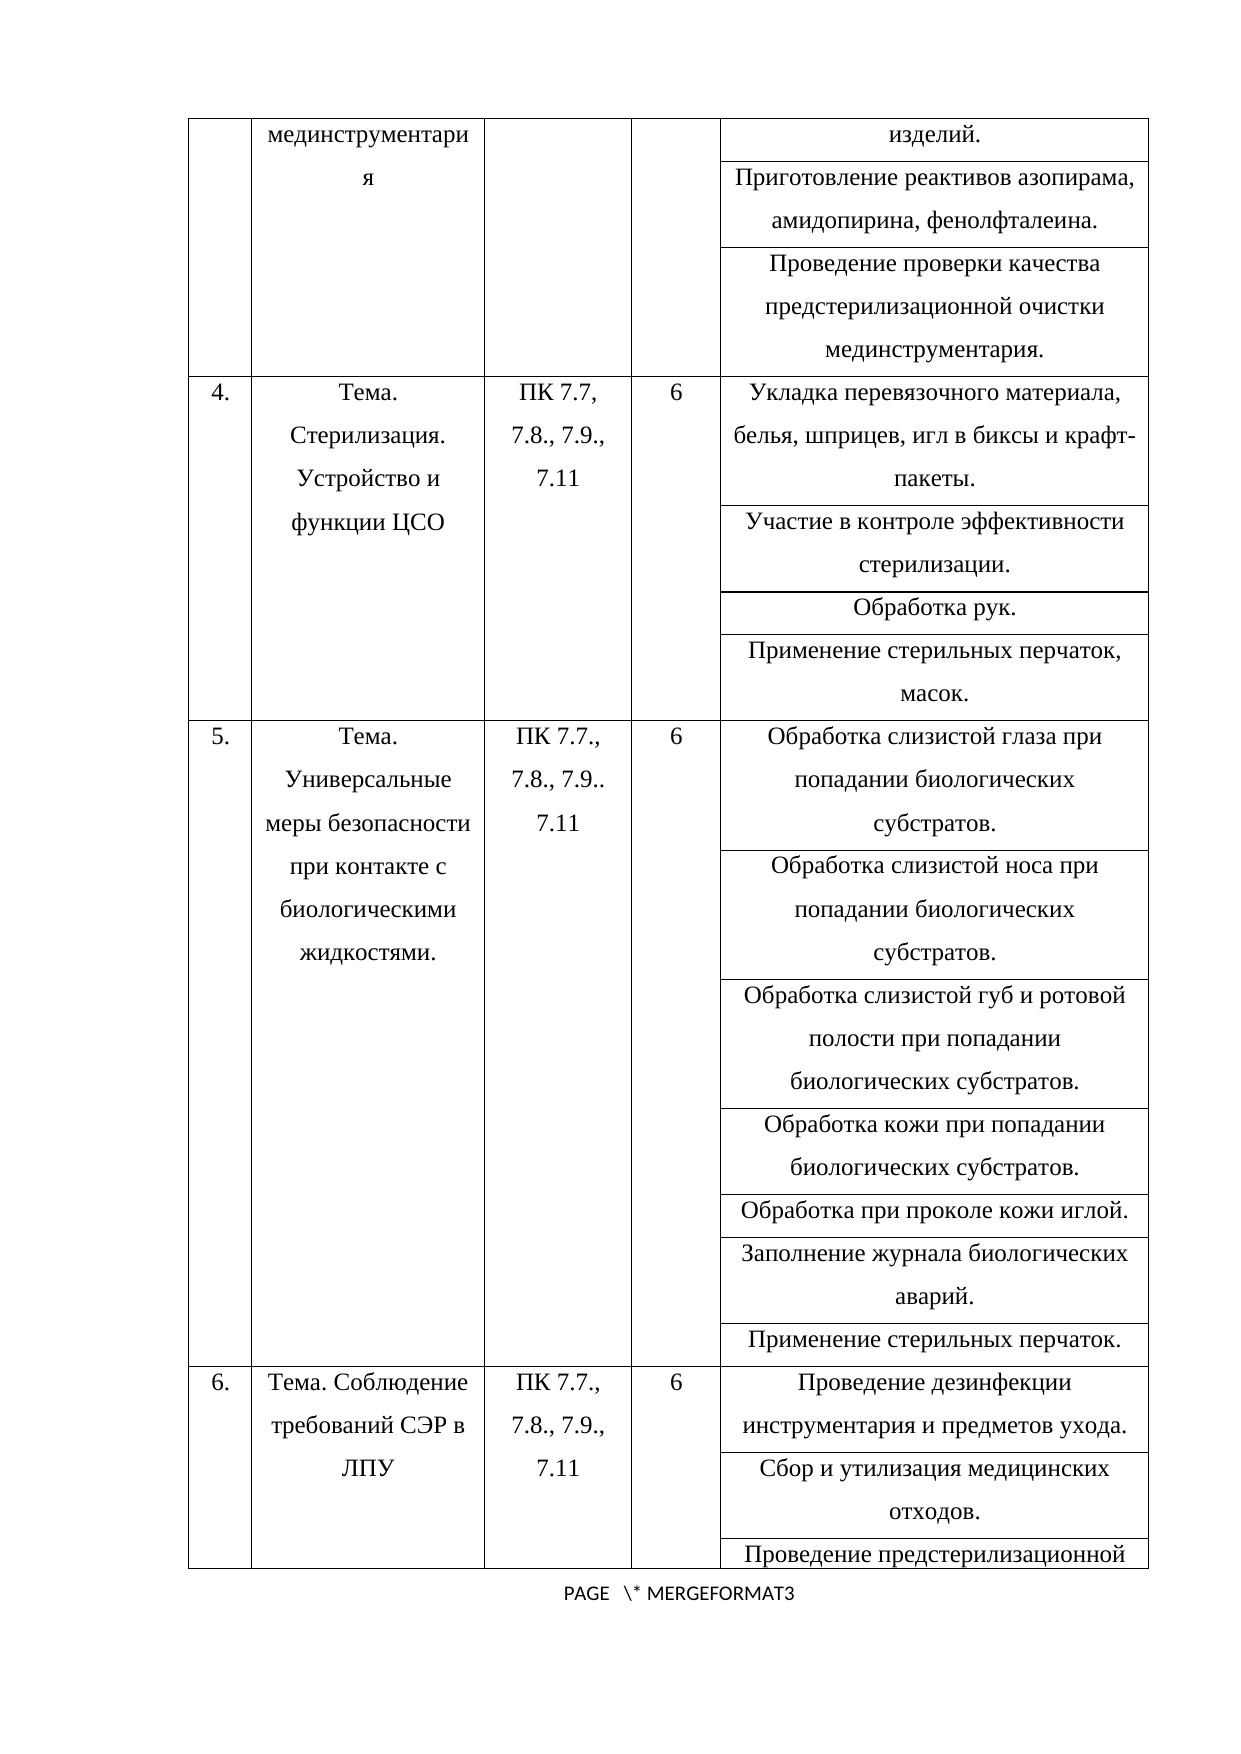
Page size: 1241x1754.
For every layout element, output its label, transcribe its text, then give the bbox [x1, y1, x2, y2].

table_cell 6 [632, 1367, 720, 1568]
table_cell Проведение дезинфекции инструментария и предметов ухода. [721, 1367, 1148, 1452]
table_cell Применение стерильных перчаток. [721, 1324, 1148, 1366]
table_cell Тема. Соблюдение требований СЭР в ЛПУ [252, 1367, 484, 1568]
table_cell Укладка перевязочного материала, белья, шприцев, игл в биксы и крафт-пакеты. [721, 377, 1148, 505]
table_cell Тема. Универсальные меры безопасности при контакте с биологическими жидкостями. [252, 721, 484, 1366]
table_cell Обработка при проколе кожи иглой. [721, 1195, 1148, 1237]
table_cell Заполнение журнала биологических аварий. [721, 1238, 1148, 1323]
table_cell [721, 1539, 1148, 1568]
table_cell Обработка рук. [721, 593, 1148, 634]
table_cell ПК 7.7., 7.8., 7.9.. 7.11 [485, 721, 631, 1366]
table_cell Проведение проверки качества предстерилизационной очистки мединструментария. [721, 248, 1148, 376]
table_cell Участие в контроле эффективности стерилизации. [721, 506, 1148, 591]
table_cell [721, 119, 1148, 161]
table_cell Обработка слизистой губ и ротовой полости при попадании биологических субстратов. [721, 980, 1148, 1108]
table_cell Применение стерильных перчаток, масок. [721, 635, 1148, 720]
table_cell 5. [189, 721, 251, 1366]
table_cell Обработка слизистой глаза при попадании биологических субстратов. [721, 721, 1148, 849]
table_cell Сбор и утилизация медицинских отходов. [721, 1453, 1148, 1538]
table_cell Обработка кожи при попадании биологических субстратов. [721, 1109, 1148, 1194]
table_cell 6. [189, 1367, 251, 1568]
table_cell 6 [632, 721, 720, 1366]
table_cell ПК 7.7, 7.8., 7.9., 7.11 [485, 377, 631, 720]
table_cell 4. [189, 377, 251, 720]
table_cell ПК 7.7., 7.8., 7.9., 7.11 [485, 1367, 631, 1568]
table_cell 6 [632, 377, 720, 720]
table_cell Приготовление реактивов азопирама, амидопирина, фенолфталеина. [721, 162, 1148, 247]
table_cell Тема. Стерилизация. Устройство и функции ЦСО [252, 377, 484, 720]
table_cell Обработка слизистой носа при попадании биологических субстратов. [721, 851, 1148, 979]
